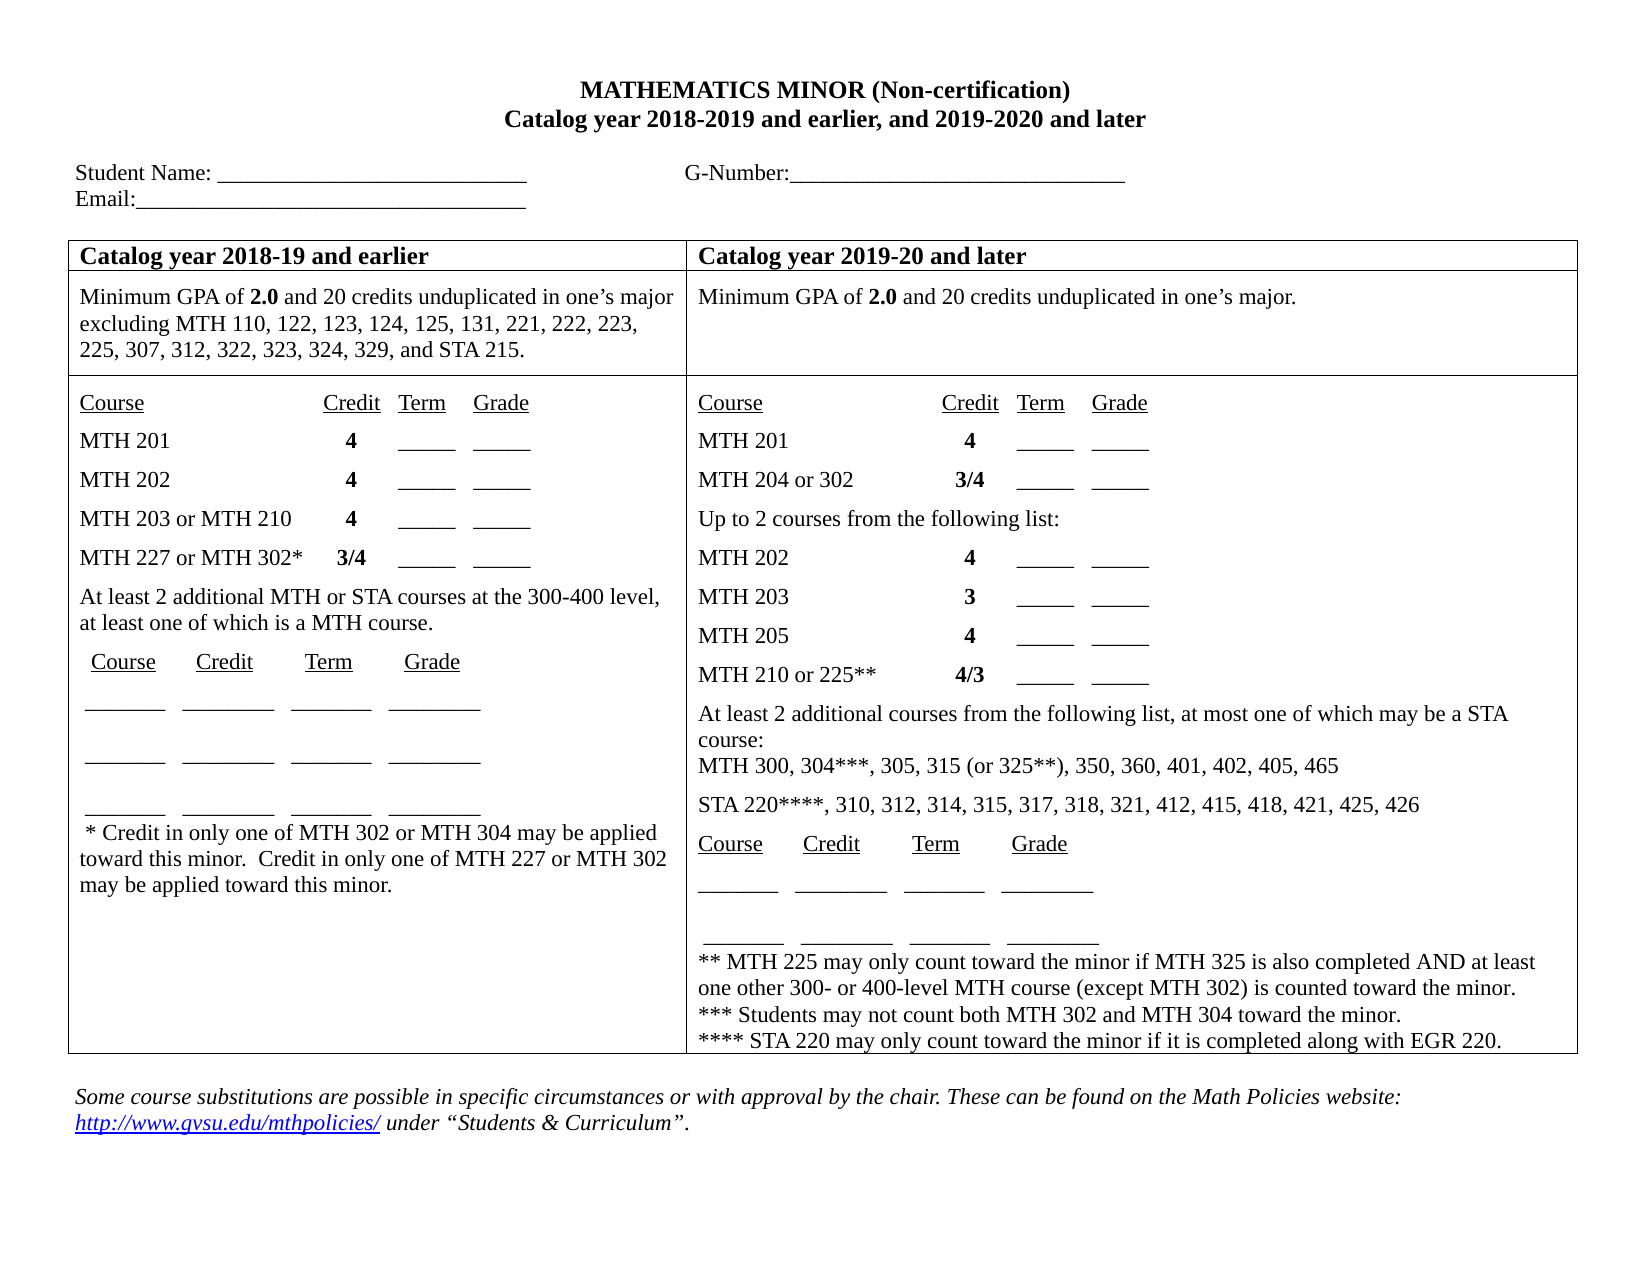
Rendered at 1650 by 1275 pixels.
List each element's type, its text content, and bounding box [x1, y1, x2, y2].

table_cell Course Credit Term Grade MTH 201 4 _____ _____ MTH 202 4 _____ _____ MTH 203 or MTH 210 4 _____ _____ MTH 227 or MTH 302* 3/4 _____ _____ At least 2 additional MTH or STA courses at the 300-400 level, at least one of which is a MTH course. Course Credit Term Grade _______ ________ _______ ________ _______ ________ _______ ________ _______ ________ _______ ________ * Credit in only one of MTH 302 or MTH 304 may be applied toward this minor. Credit in only one of MTH 227 or MTH 302 may be applied toward this minor. [69, 376, 686, 1053]
text Catalog year 2018-2019 and earlier, and 2019-2020 and later [75, 104, 1575, 132]
table_cell Minimum GPA of 2.0 and 20 credits unduplicated in one’s major. [687, 271, 1577, 375]
text Some course substitutions are possible in specific circumstances or with approval by the chair. These can be found on the Math Policies website: http://www.gvsu.edu/mthpolicies/ under “Students & Curriculum”. [75, 1083, 1575, 1136]
table_cell Course Credit Term Grade MTH 201 4 _____ _____ MTH 204 or 302 3/4 _____ _____ Up to 2 courses from the following list: MTH 202 4 _____ _____ MTH 203 3 _____ _____ MTH 205 4 _____ _____ MTH 210 or 225** 4/3 _____ _____ At least 2 additional courses from the following list, at most one of which may be a STA course: MTH 300, 304***, 305, 315 (or 325**), 350, 360, 401, 402, 405, 465 STA 220****, 310, 312, 314, 315, 317, 318, 321, 412, 415, 418, 421, 425, 426 Course Credit Term Grade _______ ________ _______ ________ _______ ________ _______ ________ ** MTH 225 may only count toward the minor if MTH 325 is also completed AND at least one other 300- or 400-level MTH course (except MTH 302) is counted toward the minor. *** Students may not count both MTH 302 and MTH 304 toward the minor. **** STA 220 may only count toward the minor if it is completed along with EGR 220. [687, 376, 1577, 1053]
text Email:__________________________________ [75, 185, 1575, 212]
text Student Name: ___________________________ G-Number: [75, 159, 1575, 185]
table_cell Minimum GPA of 2.0 and 20 credits unduplicated in one’s major excluding MTH 110, 122, 123, 124, 125, 131, 221, 222, 223, 225, 307, 312, 322, 323, 324, 329, and STA 215. [69, 271, 686, 375]
table_header Catalog year 2018-19 and earlier [69, 241, 686, 270]
text MATHEMATICS MINOR (Non-certification) [75, 75, 1575, 104]
table_header Catalog year 2019-20 and later [687, 241, 1577, 270]
